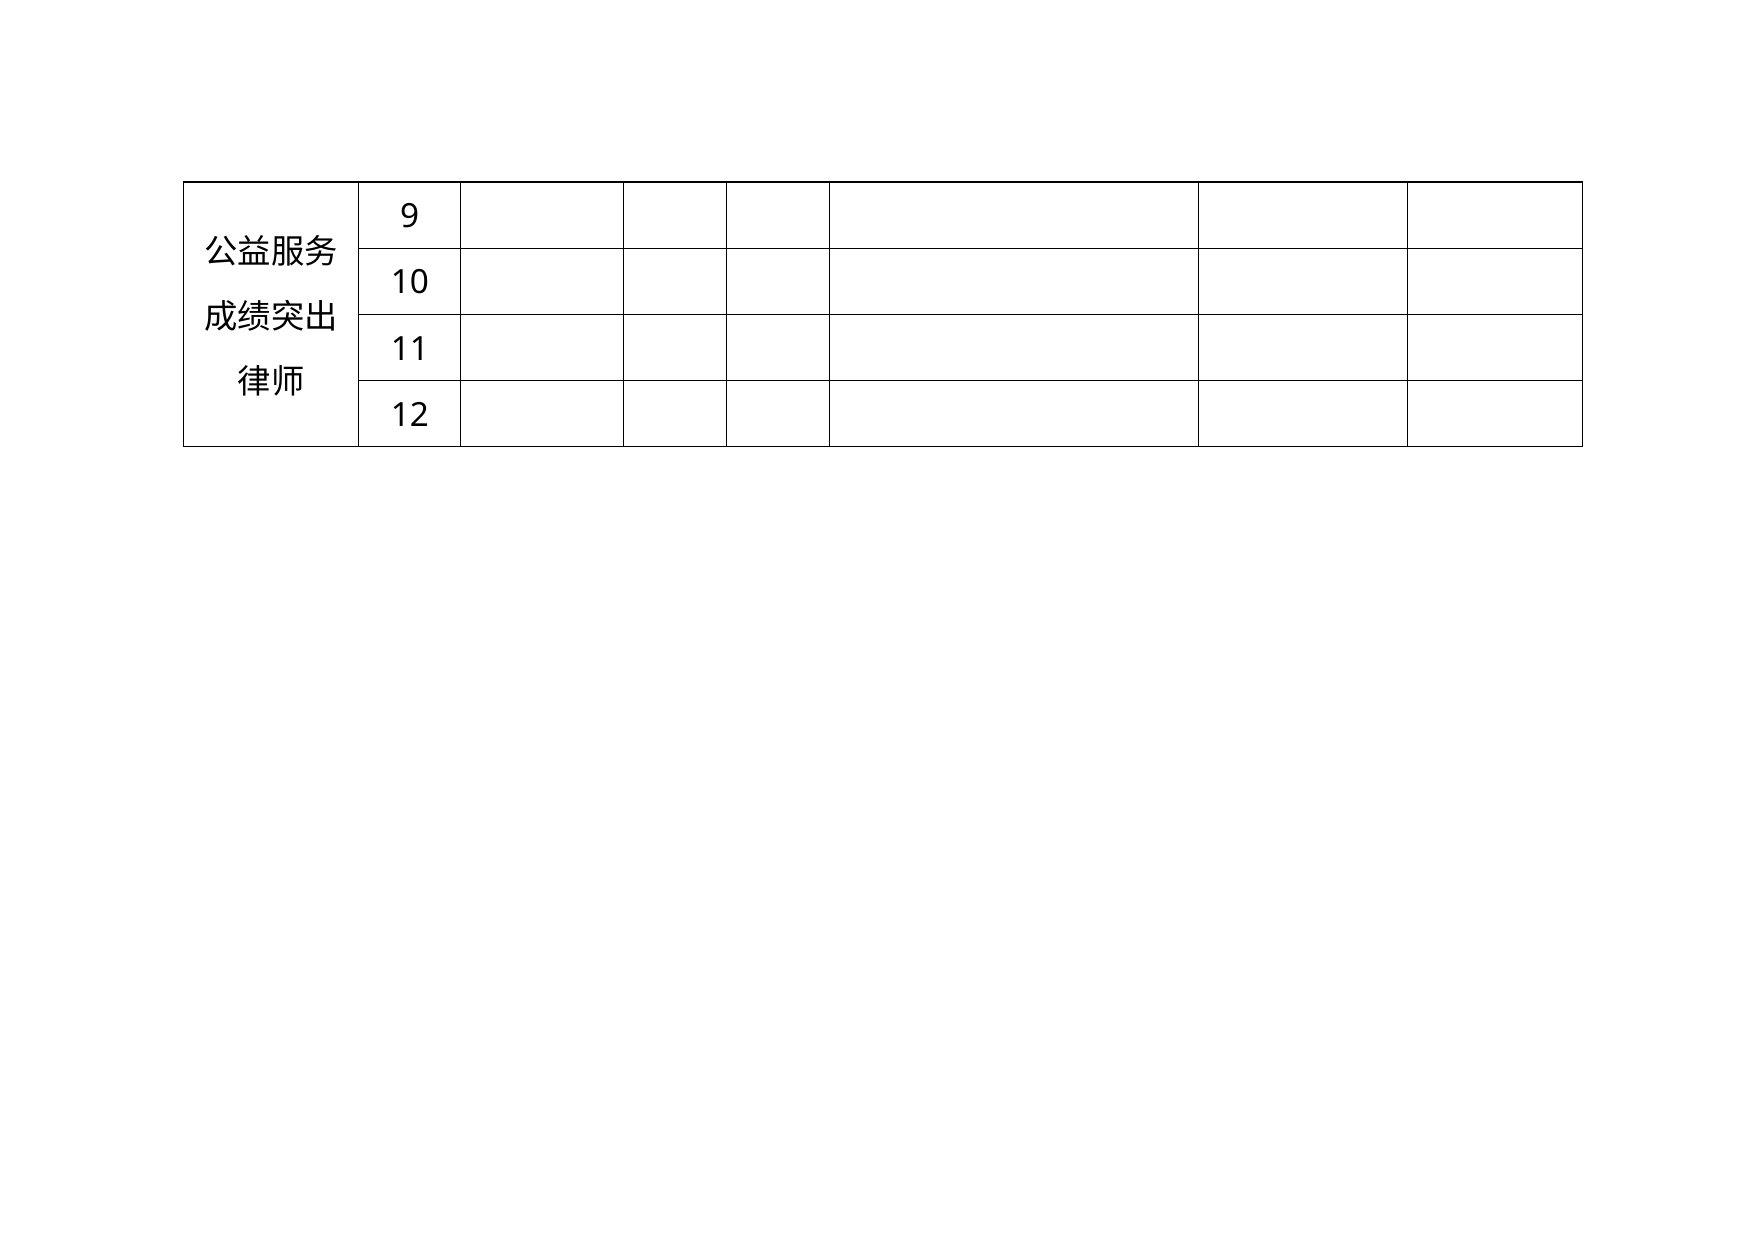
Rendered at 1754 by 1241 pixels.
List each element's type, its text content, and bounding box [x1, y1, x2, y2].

table_cell [830, 183, 1198, 247]
table_cell [1199, 183, 1407, 247]
table_cell [461, 249, 623, 313]
table_cell [461, 315, 623, 379]
table_cell 公益服务成绩突出律师 [184, 183, 358, 446]
table_cell [830, 381, 1198, 446]
table_cell [461, 183, 623, 247]
table_cell [461, 381, 623, 446]
table_cell [1199, 249, 1407, 313]
table_cell [1408, 183, 1582, 247]
table_cell [1199, 315, 1407, 379]
table_cell [727, 249, 829, 313]
table_cell [727, 381, 829, 446]
table_cell 11 [359, 315, 460, 379]
table_cell [624, 315, 726, 379]
table_cell [727, 183, 829, 247]
table_cell [624, 183, 726, 247]
table_cell 10 [359, 249, 460, 313]
table_cell 9 [359, 183, 460, 247]
table_cell 12 [359, 381, 460, 446]
table_cell [1408, 381, 1582, 446]
table_cell [830, 249, 1198, 313]
table_cell [1199, 381, 1407, 446]
table_cell [624, 381, 726, 446]
table_cell [830, 315, 1198, 379]
table_cell [727, 315, 829, 379]
table_cell [624, 249, 726, 313]
table_cell [1408, 249, 1582, 313]
table_cell [1408, 315, 1582, 379]
